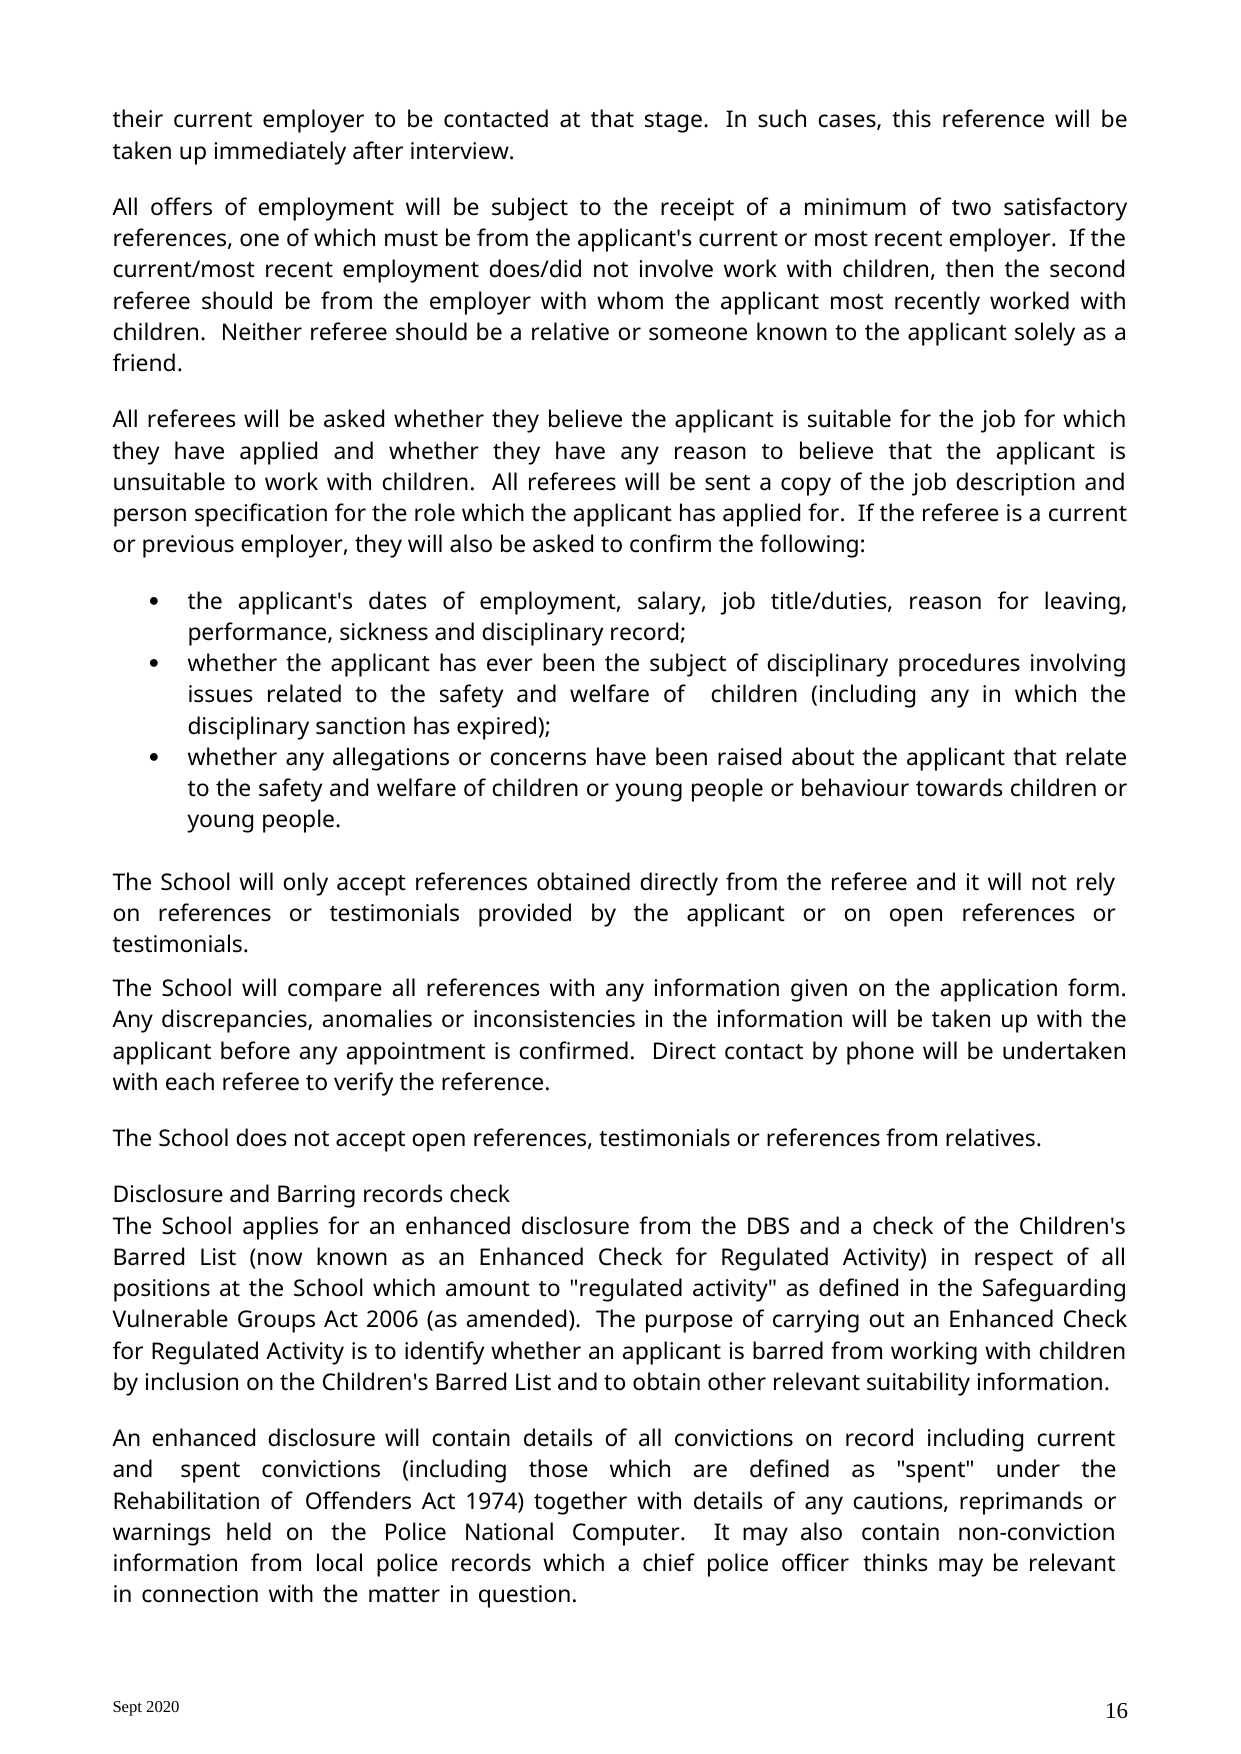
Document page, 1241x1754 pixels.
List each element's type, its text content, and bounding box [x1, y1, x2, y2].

text The School will compare all references with any information given on the application form. Any discrepancies, anomalies or inconsistencies in the information will be taken up with the applicant before any appointment is confirmed. Direct contact by phone will be undertaken with each referee to verify the reference. [112, 972, 1128, 1097]
subtitle Disclosure and Barring records check [112, 1178, 1128, 1210]
text The School applies for an enhanced disclosure from the DBS and a check of the Children's Barred List (now known as an Enhanced Check for Regulated Activity) in respect of all positions at the School which amount to "regulated activity" as defined in the Safeguarding Vulnerable Groups Act 2006 (as amended). The purpose of carrying out an Enhanced Check for Regulated Activity is to identify whether an applicant is barred from working with children by inclusion on the Children's Barred List and to obtain other relevant suitability information. [112, 1210, 1128, 1397]
list whether any allegations or concerns have been raised about the applicant that relate to the safety and welfare of children or young people or behaviour towards children or young people. [150, 741, 1128, 835]
text An enhanced disclosure will contain details of all convictions on record including current and spent convictions (including those which are defined as "spent" under the Rehabilitation of Offenders Act 1974) together with details of any cautions, reprimands or warnings held on the Police National Computer. It may also contain non-conviction information from local police records which a chief police officer thinks may be relevant in connection with the matter in question. [112, 1422, 1116, 1610]
text All offers of employment will be subject to the receipt of a minimum of two satisfactory references, one of which must be from the applicant's current or most recent employer. If the current/most recent employment does/did not involve work with children, then the second referee should be from the employer with whom the applicant most recently worked with children. Neither referee should be a relative or someone known to the applicant solely as a friend. [112, 191, 1128, 378]
text The School will only accept references obtained directly from the referee and it will not rely on references or testimonials provided by the applicant or on open references or testimonials. [112, 866, 1116, 960]
text All referees will be asked whether they believe the applicant is suitable for the job for which they have applied and whether they have any reason to believe that the applicant is unsuitable to work with children. All referees will be sent a copy of the job description and person specification for the role which the applicant has applied for. If the referee is a current or previous employer, they will also be asked to confirm the following: [112, 403, 1128, 560]
list the applicant's dates of employment, salary, job title/duties, reason for leaving, performance, sickness and disciplinary record; [150, 585, 1128, 647]
list whether the applicant has ever been the subject of disciplinary procedures involving issues related to the safety and welfare of children (including any in which the disciplinary sanction has expired); [150, 647, 1128, 741]
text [112, 103, 1128, 166]
text The School does not accept open references, testimonials or references from relatives. [112, 1122, 1128, 1153]
